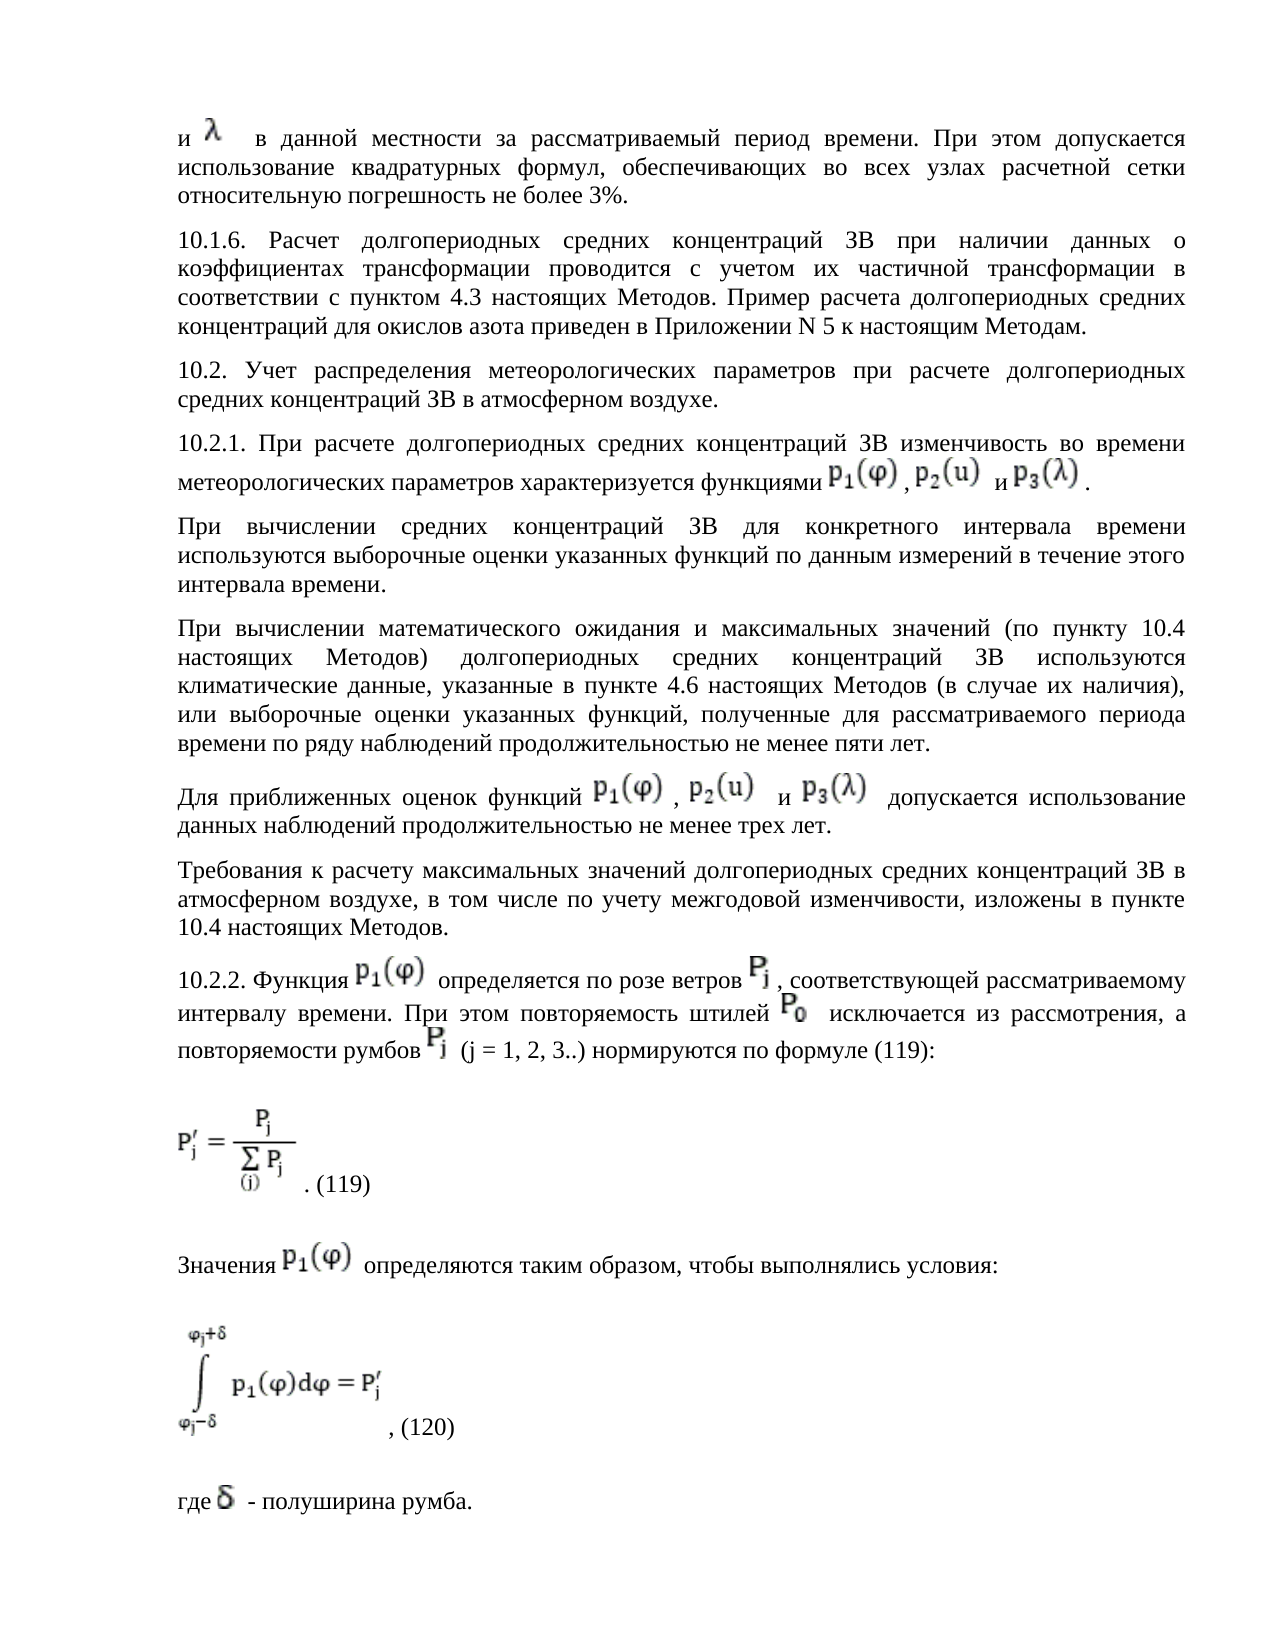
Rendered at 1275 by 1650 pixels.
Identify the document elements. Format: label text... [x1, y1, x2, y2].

picture [204, 118, 227, 147]
text При вычислении средних концентраций ЗВ для конкретного интервала времени используются выборочные оценки указанных функций по данным измерений в течение этого интервала времени. [177, 511, 1186, 597]
picture [217, 1485, 235, 1509]
picture [177, 1323, 382, 1436]
text . (119) [177, 1108, 1186, 1198]
picture [749, 956, 770, 989]
picture [802, 773, 867, 806]
text где - полуширина румба. [177, 1486, 1186, 1514]
text При вычислении математического ожидания и максимальных значений (по пункту 10.4 настоящих Методов) долгопериодных средних концентраций ЗВ используются климатические данные, указанные в пункте 4.6 настоящих Методов (в случае их наличия), или выборочные оценки указанных функций, полученные для рассматриваемого периода времени по ряду наблюдений продолжительностью не менее пяти лет. [177, 613, 1186, 757]
text 10.1.6. Расчет долгопериодных средних концентраций ЗВ при наличии данных о коэффициентах трансформации проводится с учетом их частичной трансформации в соответствии с пунктом 4.3 настоящих Методов. Пример расчета долгопериодных средних концентраций для окислов азота приведен в Приложении N 5 к настоящим Методам. [177, 225, 1186, 340]
text Требования к расчету максимальных значений долгопериодных средних концентраций ЗВ в атмосферном воздухе, в том числе по учету межгодовой изменчивости, изложены в пункте 10.4 настоящих Методов. [177, 855, 1186, 941]
text Для приближенных оценок функций , и допускается использование данных наблюдений продолжительностью не менее трех лет. [177, 772, 1186, 839]
text 10.2.2. Функция определяется по розе ветров , соответствующей рассматриваемому интервалу времени. При этом повторяемость штилей исключается из рассмотрения, а повторяемости румбов (j = 1, 2, 3..) нормируются по формуле (119): [177, 957, 1186, 1064]
picture [1013, 458, 1078, 491]
picture [690, 772, 756, 806]
picture [916, 457, 982, 491]
text , (120) [177, 1323, 1186, 1441]
text Значения определяются таким образом, чтобы выполнялись условия: [177, 1242, 1186, 1279]
picture [427, 1027, 448, 1059]
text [177, 118, 1186, 209]
picture [828, 458, 898, 491]
picture [593, 773, 663, 806]
text 10.2. Учет распределения метеорологических параметров при расчете долгопериодных средних концентраций ЗВ в атмосферном воздухе. [177, 355, 1186, 413]
picture [355, 956, 425, 989]
text 10.2.1. При расчете долгопериодных средних концентраций ЗВ изменчивость во времени метеорологических параметров характеризуется функциями , и . [177, 428, 1186, 496]
picture [177, 1108, 298, 1193]
picture [282, 1242, 352, 1274]
picture [781, 993, 807, 1022]
